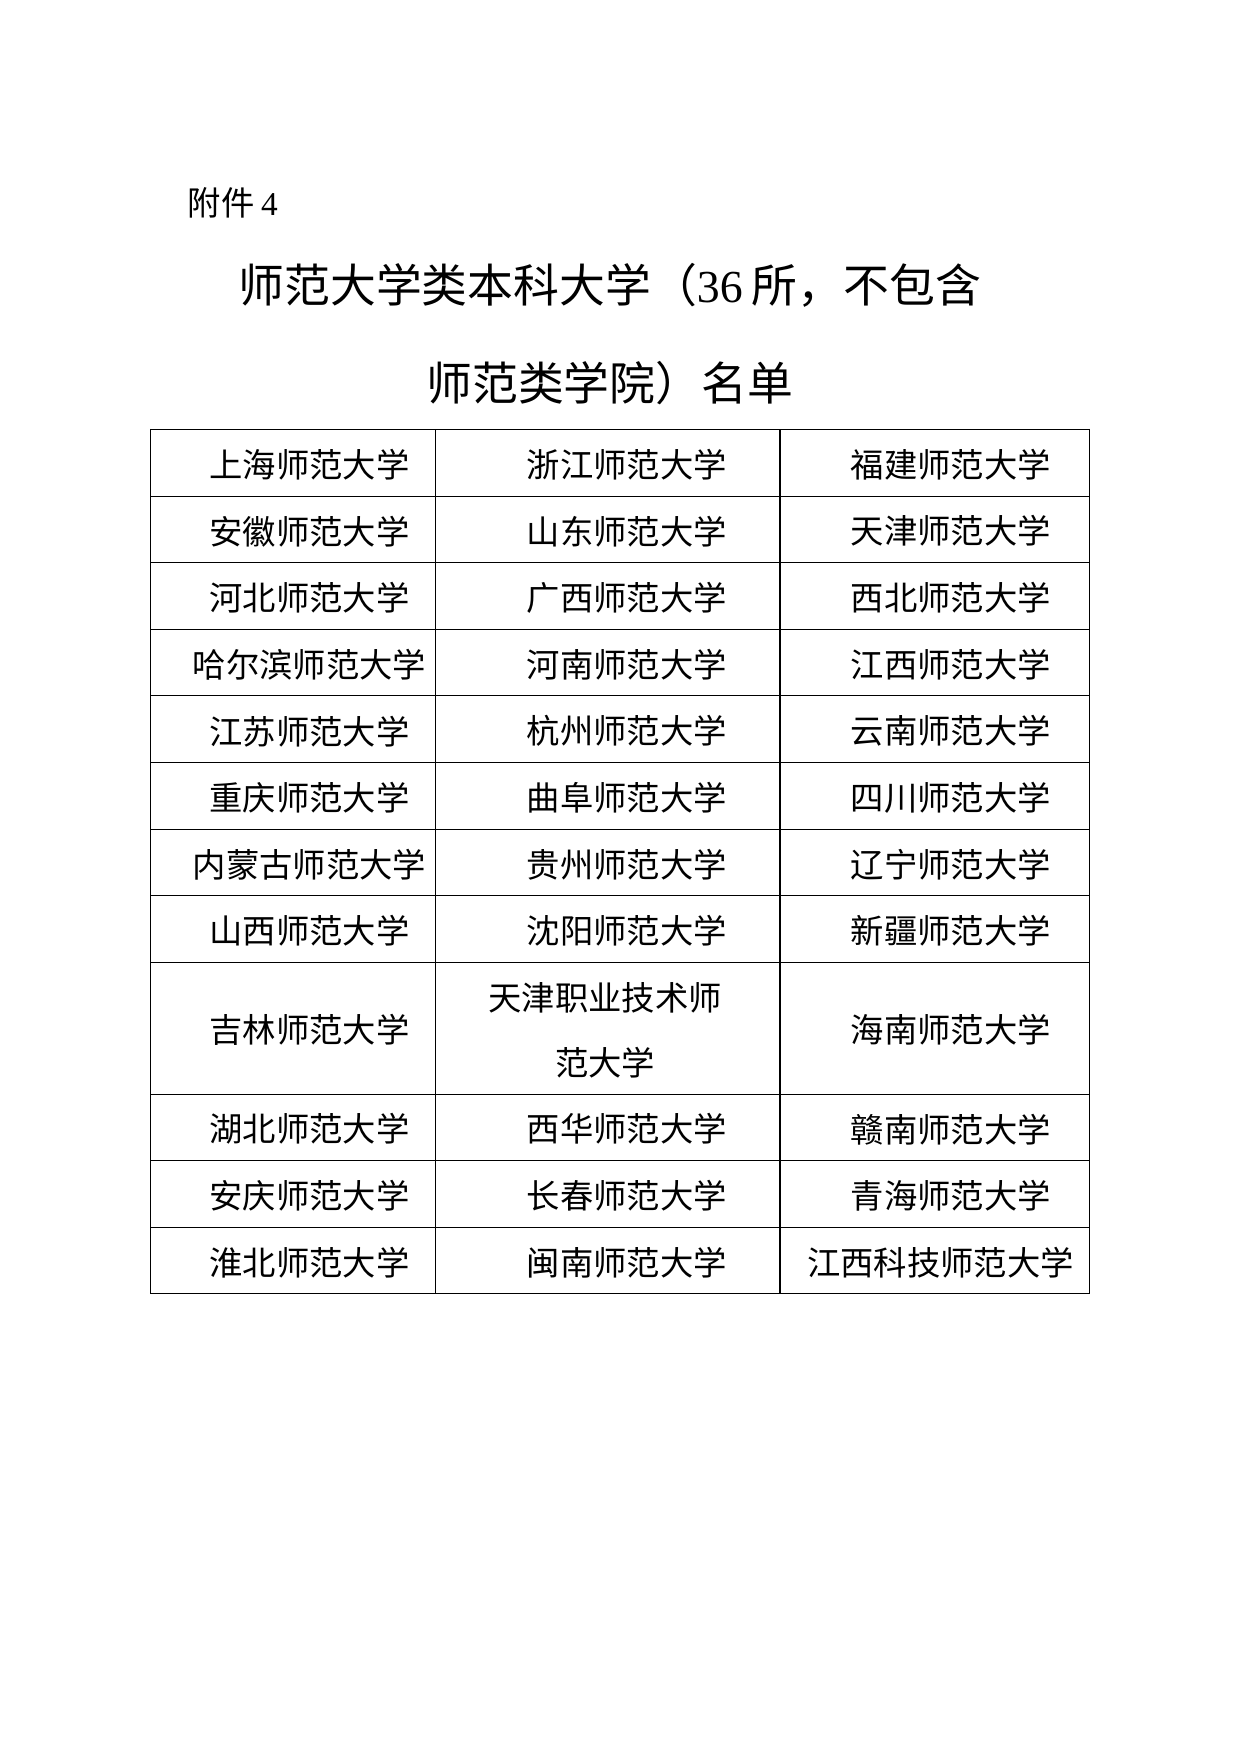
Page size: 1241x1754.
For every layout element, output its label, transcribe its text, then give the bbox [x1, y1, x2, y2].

table_cell 曲阜师范大学 [436, 763, 779, 829]
table_cell 河北师范大学 [151, 563, 435, 629]
table_cell 云南师范大学 [781, 696, 1089, 762]
table_cell 吉林师范大学 [151, 963, 435, 1094]
table_cell 江西师范大学 [781, 630, 1089, 695]
text 附件4 [187, 169, 1053, 234]
table_header 浙江师范大学 [436, 430, 779, 496]
table_cell 西华师范大学 [436, 1095, 779, 1160]
table_cell 辽宁师范大学 [781, 830, 1089, 895]
table_cell 新疆师范大学 [781, 896, 1089, 962]
table_cell 江西科技师范大学 [781, 1228, 1089, 1293]
table_cell 天津师范大学 [781, 497, 1089, 562]
table_cell 青海师范大学 [781, 1161, 1089, 1227]
table_cell 沈阳师范大学 [436, 896, 779, 962]
table_cell 安庆师范大学 [151, 1161, 435, 1227]
table_cell 安徽师范大学 [151, 497, 435, 562]
table_cell 贵州师范大学 [436, 830, 779, 895]
table_cell 河南师范大学 [436, 630, 779, 695]
table_cell 哈尔滨师范大学 [151, 630, 435, 695]
table_cell 广西师范大学 [436, 563, 779, 629]
table_cell 杭州师范大学 [436, 696, 779, 762]
table_cell 内蒙古师范大学 [151, 830, 435, 895]
table_cell 西北师范大学 [781, 563, 1089, 629]
table_cell 天津职业技术师范大学 [436, 963, 779, 1094]
table_cell 闽南师范大学 [436, 1228, 779, 1293]
table_cell 赣南师范大学 [781, 1095, 1089, 1160]
table_cell 淮北师范大学 [151, 1228, 435, 1293]
table_cell 湖北师范大学 [151, 1095, 435, 1160]
table_cell 山东师范大学 [436, 497, 779, 562]
table_cell 山西师范大学 [151, 896, 435, 962]
subtitle 师范大学类本科大学（36所，不包含师范类学院）名单 [237, 234, 982, 429]
table_header 福建师范大学 [781, 430, 1089, 496]
table_cell 长春师范大学 [436, 1161, 779, 1227]
table_cell 海南师范大学 [781, 963, 1089, 1094]
table_cell 江苏师范大学 [151, 696, 435, 762]
table_cell 重庆师范大学 [151, 763, 435, 829]
table_cell 四川师范大学 [781, 763, 1089, 829]
table_header 上海师范大学 [151, 430, 435, 496]
